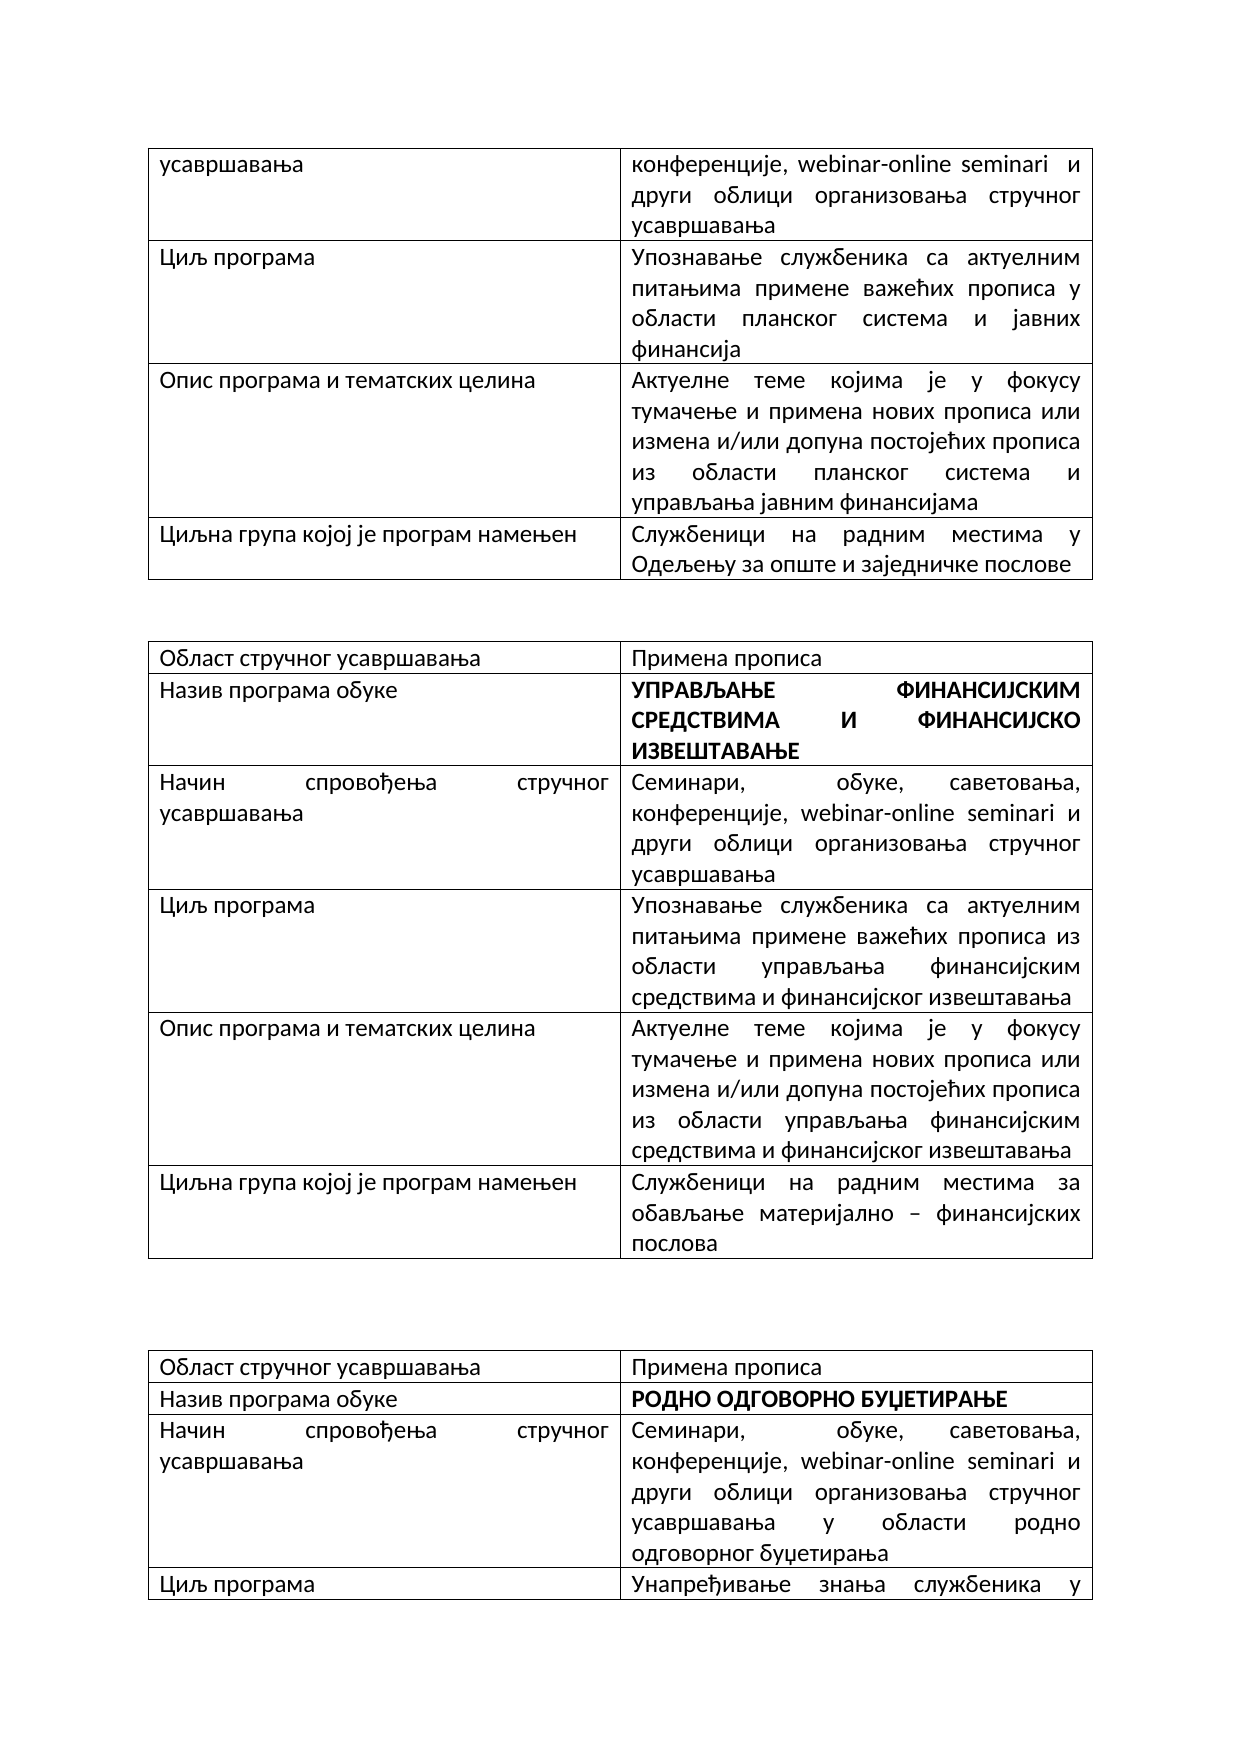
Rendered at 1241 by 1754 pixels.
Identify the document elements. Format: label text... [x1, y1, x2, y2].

table_cell Семинари, обуке, саветовања, конференције, webinar-online seminari и други облици организовања стручног усавршавања [621, 766, 1092, 888]
table_cell Службеници на радним местима у Одељењу за опште и заједничке послове [621, 518, 1092, 579]
table_cell Назив програма обуке [149, 674, 620, 765]
table_cell Циљна група којој је програм намењен [149, 1166, 620, 1258]
table_cell Опис програма и тематских целина [149, 1013, 620, 1165]
table_cell Опис програма и тематских целина [149, 364, 620, 517]
table_cell УПРАВЉАЊЕ ФИНАНСИЈСКИМ СРЕДСТВИМА И ФИНАНСИЈСКО ИЗВЕШТАВАЊЕ [621, 674, 1092, 765]
table_header Примена прописа [621, 642, 1092, 673]
table_cell Актуелне теме којима је у фокусу тумачење и примена нових прописа или измена и/или допуна постојећих прописа из области планског система и управљања јавним финансијама [621, 364, 1092, 517]
table_cell Упознавање службеника са актуелним питањима примене важећих прописа из области управљања финансијским средствима и финансијског извештавања [621, 890, 1092, 1012]
table_cell Начин спровођења стручног усавршавања [149, 1415, 620, 1567]
table_header Примена прописа [621, 1351, 1092, 1382]
table_cell Циљ програма [149, 1568, 620, 1599]
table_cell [621, 1568, 1092, 1599]
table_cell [621, 149, 1092, 240]
table_cell Назив програма обуке [149, 1383, 620, 1413]
table_cell Упознавање службеника са актуелним питањима примене важећих прописа у области планског система и јавних финансија [621, 241, 1092, 363]
table_cell Семинари, обуке, саветовања, конференције, webinar-online seminari и други облици организовања стручног усавршавања у области родно одговорног буџетирања [621, 1415, 1092, 1567]
table_cell РОДНО ОДГОВОРНО БУЏЕТИРАЊЕ [621, 1383, 1092, 1413]
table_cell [149, 149, 620, 240]
table_cell Службеници на радним местима за обављање материјално – финансијских послова [621, 1166, 1092, 1258]
table_cell Циљна група којој је програм намењен [149, 518, 620, 579]
table_cell Начин спровођења стручног усавршавања [149, 766, 620, 888]
table_header Област стручног усавршавања [149, 642, 620, 673]
table_cell Циљ програма [149, 241, 620, 363]
table_header Област стручног усавршавања [149, 1351, 620, 1382]
table_cell Циљ програма [149, 890, 620, 1012]
table_cell Актуелне теме којима је у фокусу тумачење и примена нових прописа или измена и/или допуна постојећих прописа из области управљања финансијским средствима и финансијског извештавања [621, 1013, 1092, 1165]
